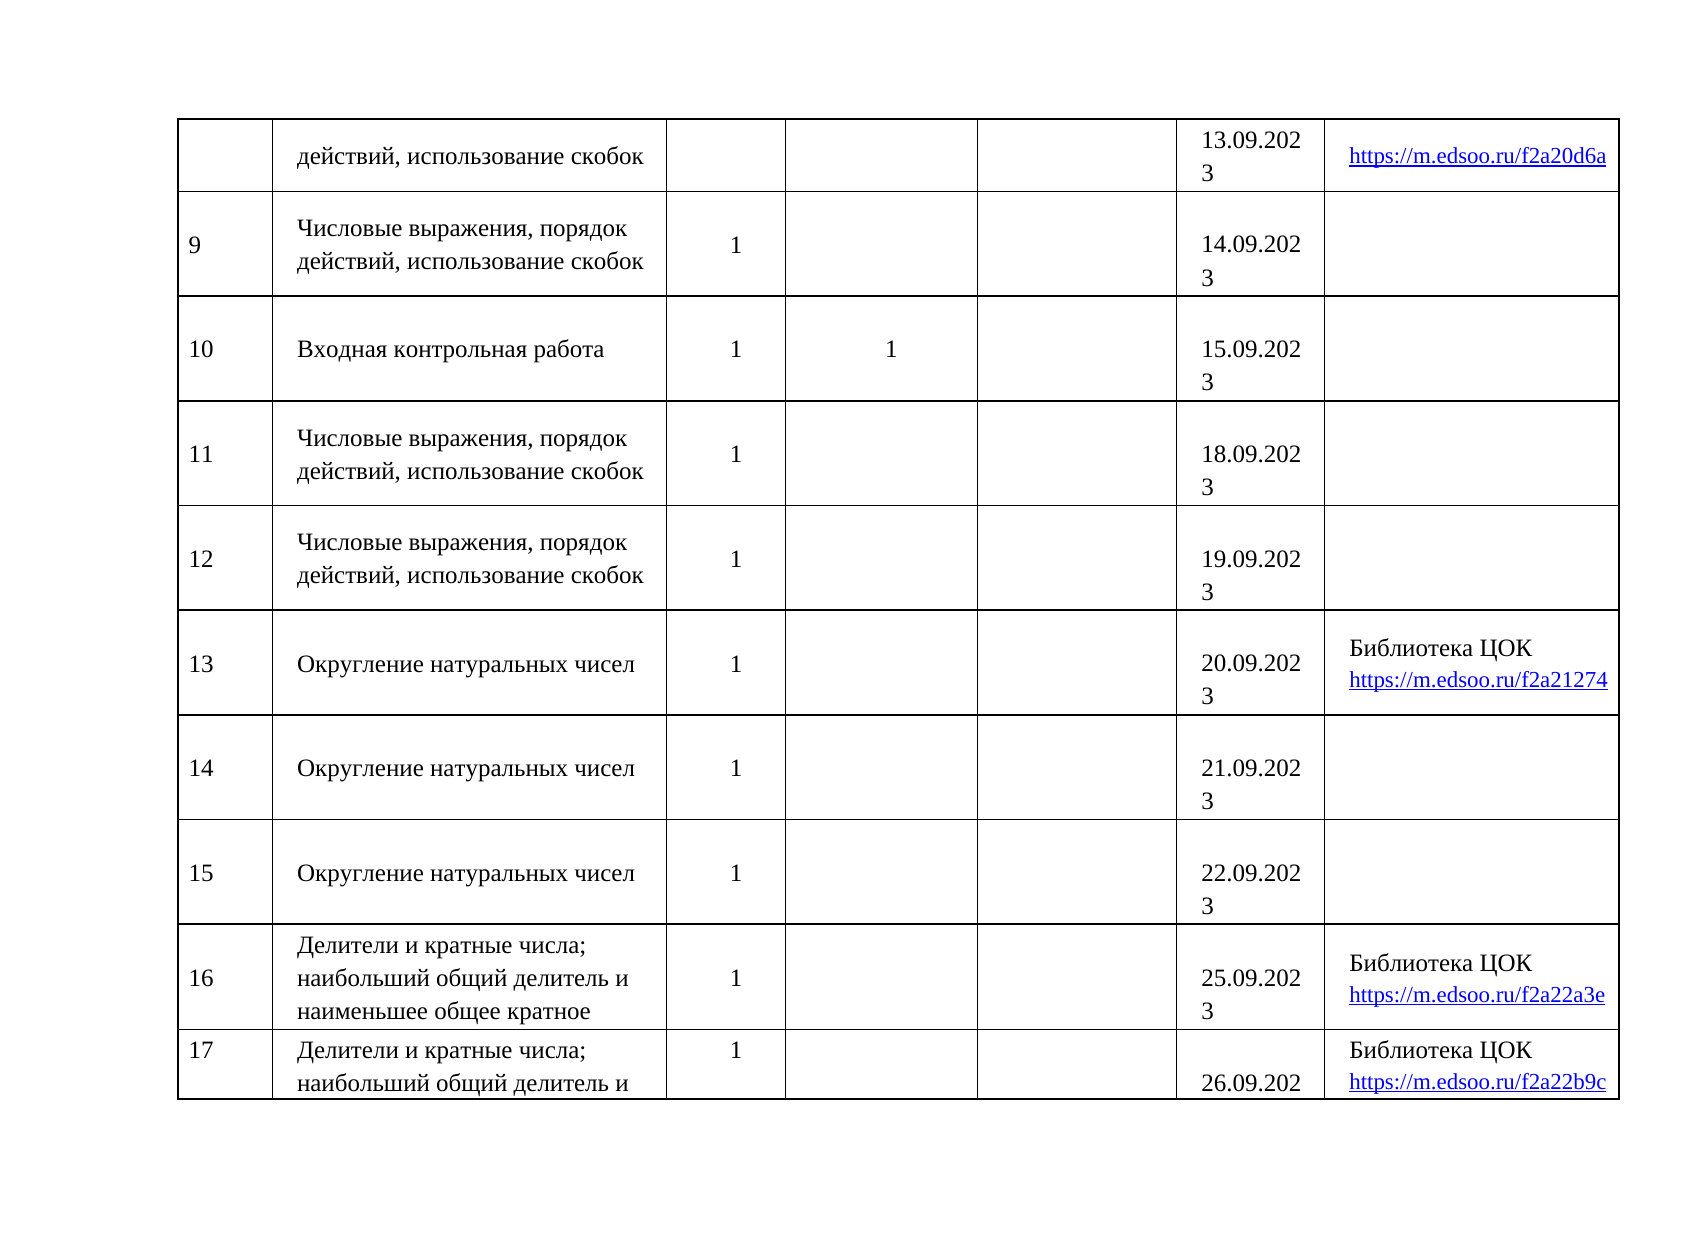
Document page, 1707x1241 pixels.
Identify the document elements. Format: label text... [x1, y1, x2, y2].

table_cell Библиотека ЦОК https://m.edsoo.ru/f2a21274 [1325, 611, 1618, 714]
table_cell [273, 925, 666, 1029]
table_cell [786, 402, 977, 504]
table_cell [1325, 716, 1618, 819]
table_cell [786, 716, 977, 819]
table_cell [1325, 402, 1618, 504]
table_cell [1325, 506, 1618, 609]
table_cell [786, 611, 977, 714]
table_cell Округление натуральных чисел [273, 820, 666, 923]
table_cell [273, 192, 666, 295]
table_cell [786, 925, 977, 1029]
table_cell [978, 506, 1176, 609]
table_cell [978, 192, 1176, 295]
table_cell Библиотека ЦОК https://m.edsoo.ru/f2a22a3e [1325, 925, 1618, 1029]
table_cell Округление натуральных чисел [273, 716, 666, 819]
table_cell 10 [179, 297, 272, 400]
table_cell 12 [179, 506, 272, 609]
table_cell 9 [179, 192, 272, 295]
table_cell 1 [786, 297, 977, 400]
table_cell [786, 1030, 977, 1098]
table_cell 1 [667, 297, 785, 400]
table_cell [978, 402, 1176, 504]
table_cell [978, 611, 1176, 714]
table_cell Округление натуральных чисел [273, 611, 666, 714]
table_cell 1 [667, 820, 785, 923]
table_cell [786, 506, 977, 609]
table_cell [786, 120, 977, 191]
table_cell 1 [667, 611, 785, 714]
table_cell [786, 192, 977, 295]
table_cell 1 [667, 716, 785, 819]
table_cell [1325, 820, 1618, 923]
table_cell 11 [179, 402, 272, 504]
table_cell 1 [667, 1030, 785, 1098]
table_cell Входная контрольная работа [273, 297, 666, 400]
table_cell 20.09.2023 [1177, 611, 1324, 714]
table_cell [978, 297, 1176, 400]
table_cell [273, 1030, 666, 1098]
table_cell 26.09.2023 [1177, 1030, 1324, 1098]
table_cell 22.09.2023 [1177, 820, 1324, 923]
table_cell 1 [667, 402, 785, 504]
table_cell 13.09.2023 [1177, 120, 1324, 191]
table_cell [978, 1030, 1176, 1098]
table_cell 1 [667, 506, 785, 609]
table_cell [978, 120, 1176, 191]
table_cell [786, 820, 977, 923]
table_cell [1325, 192, 1618, 295]
table_cell Числовые выражения, порядок действий, использование скобок [273, 506, 666, 609]
table_cell 14.09.2023 [1177, 192, 1324, 295]
table_cell 19.09.2023 [1177, 506, 1324, 609]
table_cell 13 [179, 611, 272, 714]
table_cell 1 [667, 925, 785, 1029]
table_cell [1325, 297, 1618, 400]
table_cell 14 [179, 716, 272, 819]
table_cell 25.09.2023 [1177, 925, 1324, 1029]
table_cell [978, 716, 1176, 819]
table_cell 15.09.2023 [1177, 297, 1324, 400]
table_cell 21.09.2023 [1177, 716, 1324, 819]
table_cell [978, 820, 1176, 923]
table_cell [273, 120, 666, 191]
table_cell Числовые выражения, порядок действий, использование скобок [273, 402, 666, 504]
table_cell 8 [179, 120, 272, 191]
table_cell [1325, 1030, 1618, 1098]
table_cell 15 [179, 820, 272, 923]
table_cell 18.09.2023 [1177, 402, 1324, 504]
table_cell 1 [667, 192, 785, 295]
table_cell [1325, 120, 1618, 191]
table_cell 17 [179, 1030, 272, 1098]
table_cell 16 [179, 925, 272, 1029]
table_cell [978, 925, 1176, 1029]
table_cell 1 [667, 120, 785, 191]
